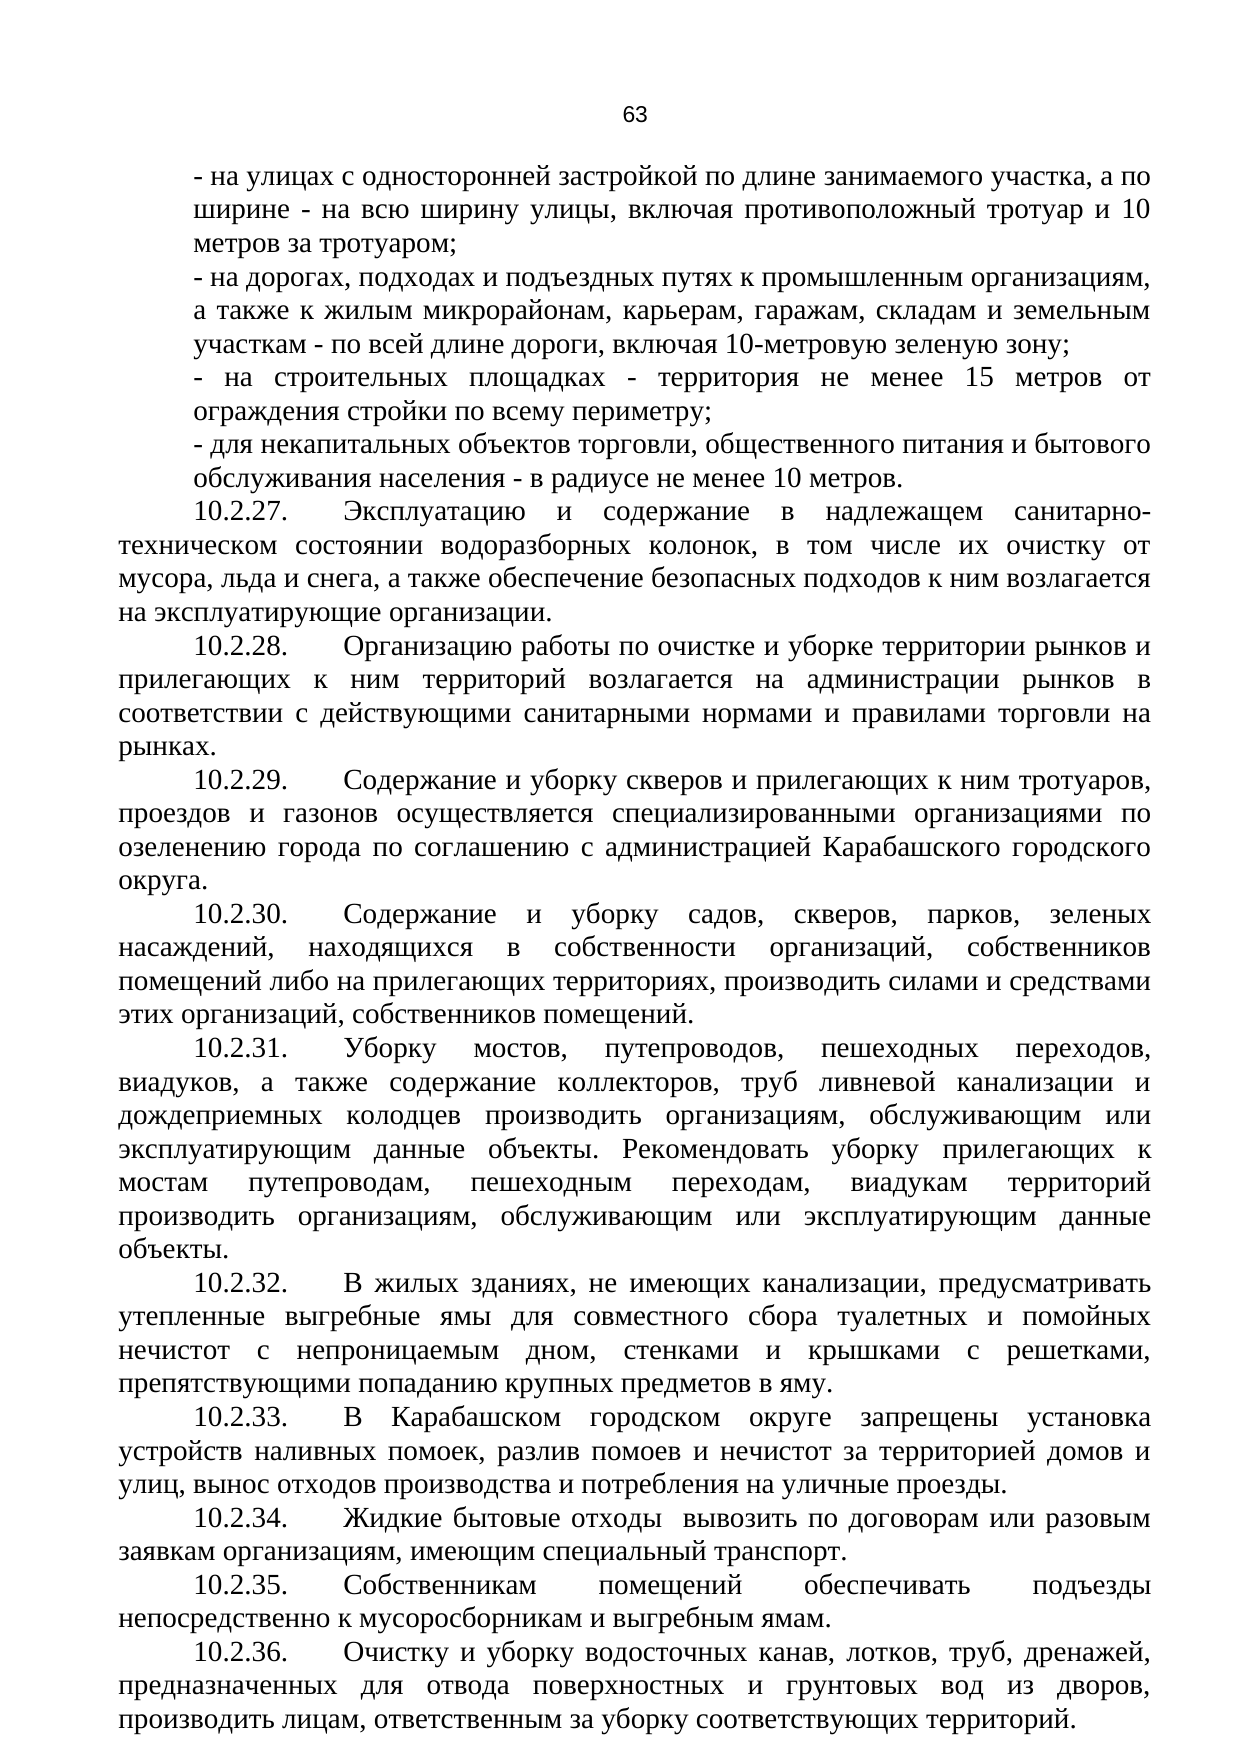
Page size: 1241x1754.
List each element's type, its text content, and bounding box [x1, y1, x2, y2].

list В Карабашском городском округе запрещены установка устройств наливных помоек, разлив помоев и нечистот за территорией домов и улиц, вынос отходов производства и потребления на уличные проезды. [118, 1399, 1152, 1500]
list Жидкие бытовые отходы вывозить по договорам или разовым заявкам организациям, имеющим специальный транспорт. [118, 1500, 1152, 1567]
list Содержание и уборку скверов и прилегающих к ним тротуаров, проездов и газонов осуществляется специализированными организациями по озеленению города по соглашению с администрацией Карабашского городского округа. [118, 762, 1152, 896]
list Очистку и уборку водосточных канав, лотков, труб, дренажей, предназначенных для отвода поверхностных и грунтовых вод из дворов, производить лицам, ответственным за уборку соответствующих территорий. [118, 1634, 1152, 1734]
text - на улицах с односторонней застройкой по длине занимаемого участка, а по ширине - на всю ширину улицы, включая противоположный тротуар и за тротуаром; [193, 158, 1152, 259]
list Собственникам помещений обеспечивать подъезды непосредственно к мусоросборникам и выгребным ямам. [118, 1567, 1152, 1634]
list Уборку мостов, путепроводов, пешеходных переходов, виадуков, а также содержание коллекторов, труб ливневой канализации и дождеприемных колодцев производить организациям, обслуживающим или эксплуатирующим данные объекты. Рекомендовать уборку прилегающих к мостам путепроводам, пешеходным переходам, виадукам территорий производить организациям, обслуживающим или эксплуатирующим данные объекты. [118, 1030, 1152, 1265]
list В жилых зданиях, не имеющих канализации, предусматривать утепленные выгребные ямы для совместного сбора туалетных и помойных нечистот с непроницаемым дном, стенками и крышками с решетками, препятствующими попаданию крупных предметов в яму. [118, 1265, 1152, 1399]
list Содержание и уборку садов, скверов, парков, зеленых насаждений, находящихся в собственности организаций, собственников помещений либо на прилегающих территориях, производить силами и средствами этих организаций, собственников помещений. [118, 896, 1152, 1030]
text - на строительных площадках - территория не менее от ограждения стройки по всему периметру; [193, 359, 1152, 426]
text - для некапитальных объектов торговли, общественного питания и бытового обслуживания населения - в радиусе не менее . [193, 426, 1152, 493]
text - на дорогах, подходах и подъездных путях к промышленным организациям, а также к жилым микрорайонам, карьерам, гаражам, складам и земельным участкам - по всей длине дороги, включая 10-метровую зеленую зону; [193, 259, 1152, 359]
list Эксплуатацию и содержание в надлежащем санитарно-техническом состоянии водоразборных колонок, в том числе их очистку от мусора, льда и снега, а также обеспечение безопасных подходов к ним возлагается на эксплуатирующие организации. [118, 493, 1152, 628]
list Организацию работы по очистке и уборке территории рынков и прилегающих к ним территорий возлагается на администрации рынков в соответствии с действующими санитарными нормами и правилами торговли на рынках. [118, 628, 1152, 762]
